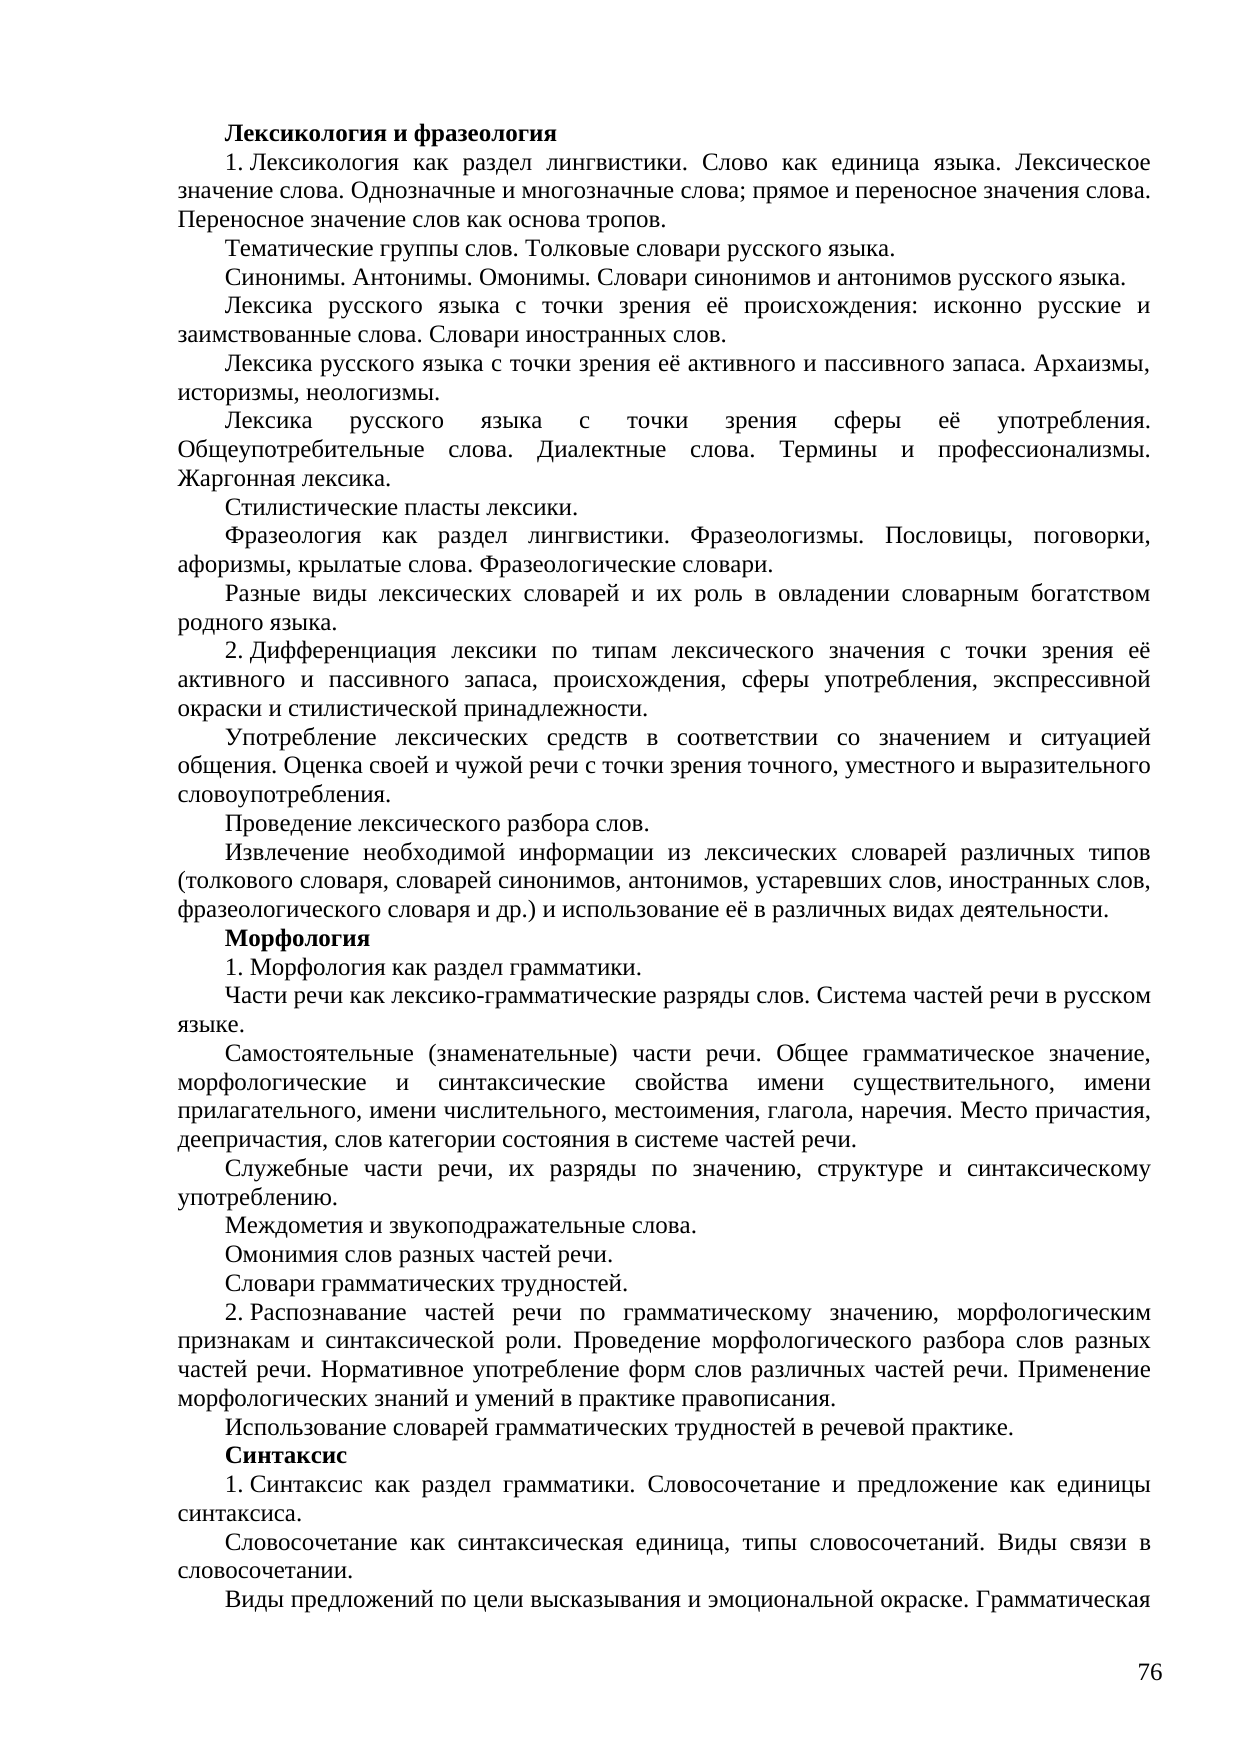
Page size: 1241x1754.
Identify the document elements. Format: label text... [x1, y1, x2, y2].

text Самостоятельные (знаменательные) части речи. Общее грамматическое значение, морфологические и синтаксические свойства имени существительного, имени прилагательного, имени числительного, местоимения, глагола, наречия. Место причастия, деепричастия, слов категории состояния в системе частей речи. [177, 1038, 1152, 1153]
text Проведение лексического разбора слов. [177, 808, 1152, 837]
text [177, 1584, 1152, 1613]
text Лексика русского языка с точки зрения сферы её употребления. Общеупотребительные слова. Диалектные слова. Термины и профессионализмы. Жаргонная лексика. [177, 406, 1152, 492]
text Фразеология как раздел лингвистики. Фразеологизмы. Пословицы, поговорки, афоризмы, крылатые слова. Фразеологические словари. [177, 521, 1152, 578]
text Синтаксис [177, 1441, 1152, 1469]
text Части речи как лексико-грамматические разряды слов. Система частей речи в русском языке. [177, 981, 1152, 1038]
text 2. Распознавание частей речи по грамматическому значению, морфологическим признакам и синтаксической роли. Проведение морфологического разбора слов разных частей речи. Нормативное употребление форм слов различных частей речи. Применение морфологических знаний и умений в практике правописания. [177, 1297, 1152, 1412]
text 1. Морфология как раздел грамматики. [177, 952, 1152, 981]
text Извлечение необходимой информации из лексических словарей различных типов (толкового словаря, словарей синонимов, антонимов, устаревших слов, иностранных слов, фразеологического словаря и др.) и использование её в различных видах деятельности. [177, 837, 1152, 923]
text Тематические группы слов. Толковые словари русского языка. [177, 233, 1152, 262]
text 1. Лексикология как раздел лингвистики. Слово как единица языка. Лексическое значение слова. Однозначные и многозначные слова; прямое и переносное значения слова. Переносное значение слов как основа тропов. [177, 147, 1152, 233]
text Служебные части речи, их разряды по значению, структуре и синтаксическому употреблению. [177, 1153, 1152, 1211]
text Лексикология и фразеология [177, 118, 1152, 147]
text 1. Синтаксис как раздел грамматики. Словосочетание и предложение как единицы синтаксиса. [177, 1469, 1152, 1527]
text 2. Дифференциация лексики по типам лексического значения с точки зрения её активного и пассивного запаса, происхождения, сферы употребления, экспрессивной окраски и стилистической принадлежности. [177, 636, 1152, 722]
text Синонимы. Антонимы. Омонимы. Словари синонимов и антонимов русского языка. [177, 262, 1152, 291]
text Лексика русского языка с точки зрения её активного и пассивного запаса. Архаизмы, историзмы, неологизмы. [177, 348, 1152, 406]
text Морфология [177, 923, 1152, 952]
text Употребление лексических средств в соответствии со значением и ситуацией общения. Оценка своей и чужой речи с точки зрения точного, уместного и выразительного словоупотребления. [177, 722, 1152, 808]
text Стилистические пласты лексики. [177, 492, 1152, 521]
text Омонимия слов разных частей речи. [177, 1239, 1152, 1268]
text Лексика русского языка с точки зрения её происхождения: исконно русские и заимствованные слова. Словари иностранных слов. [177, 291, 1152, 348]
text Междометия и звукоподражательные слова. [177, 1211, 1152, 1239]
text Использование словарей грамматических трудностей в речевой практике. [177, 1412, 1152, 1441]
text Разные виды лексических словарей и их роль в овладении словарным богатством родного языка. [177, 578, 1152, 636]
text Словари грамматических трудностей. [177, 1268, 1152, 1297]
text Словосочетание как синтаксическая единица, типы словосочетаний. Виды связи в словосочетании. [177, 1527, 1152, 1584]
